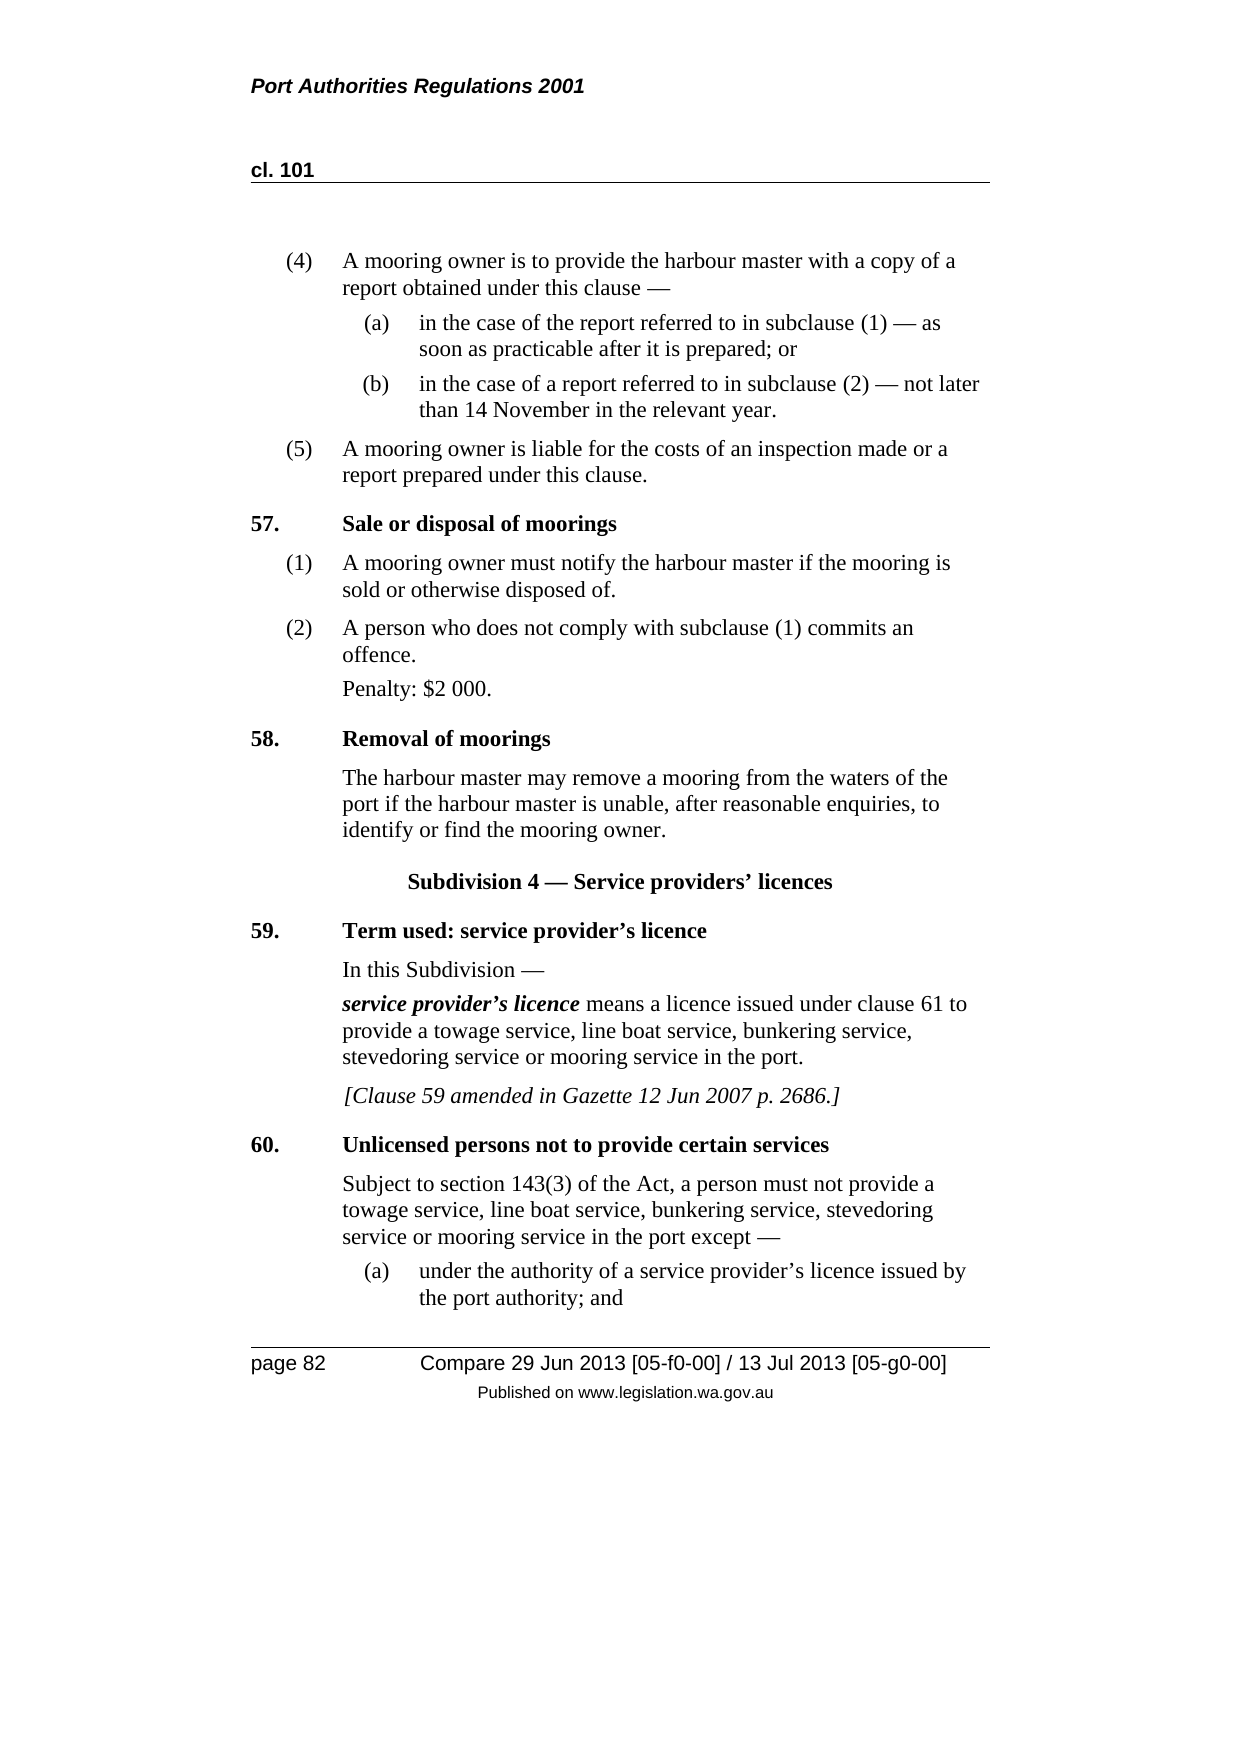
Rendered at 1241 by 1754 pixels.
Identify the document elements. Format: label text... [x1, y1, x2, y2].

text In this Subdivision — [251, 956, 990, 982]
text Penalty: $2 000. [251, 676, 990, 702]
text The harbour master may remove a mooring from the waters of the port if the harbour master is unable, after reasonable enquiries, to identify or find the mooring owner. [251, 764, 990, 843]
text [Clause 59 amended in Gazette 12 Jun 2007 p. 2686.] [251, 1082, 990, 1108]
text (2) A person who does not comply with subclause (1) commits an offence. [251, 614, 990, 667]
text Subject to section 143(3) of the Act, a person must not provide a towage service, line boat service, bunkering service, stevedoring service or mooring service in the port except — [251, 1170, 990, 1249]
text (b) in the case of a report referred to in subclause (2) — not later than 14 November in the relevant year. [251, 369, 990, 422]
subtitle 60. Unlicensed persons not to provide certain services [251, 1131, 990, 1158]
text (5) A mooring owner is liable for the costs of an inspection made or a report prepared under this clause. [251, 435, 990, 487]
text (1) A mooring owner must notify the harbour master if the mooring is sold or otherwise disposed of. [251, 549, 990, 602]
text (a) in the case of the report referred to in subclause (1) — as soon as practicable after it is prepared; or [251, 308, 990, 361]
subtitle 58. Removal of moorings [251, 725, 990, 751]
text (a) under the authority of a service provider’s licence issued by the port authority; and [251, 1258, 990, 1310]
text (4) A mooring owner is to provide the harbour master with a copy of a report obtained under this clause — [251, 247, 990, 300]
subtitle Subdivision 4 — Service providers’ licences [251, 868, 990, 894]
text service provider’s licence means a licence issued under clause 61 to provide a towage service, line boat service, bunkering service, stevedoring service or mooring service in the port. [251, 991, 990, 1069]
subtitle 57. or disposal of moorings [251, 510, 990, 537]
subtitle 59. Term used: service provider’s licence [251, 917, 990, 943]
